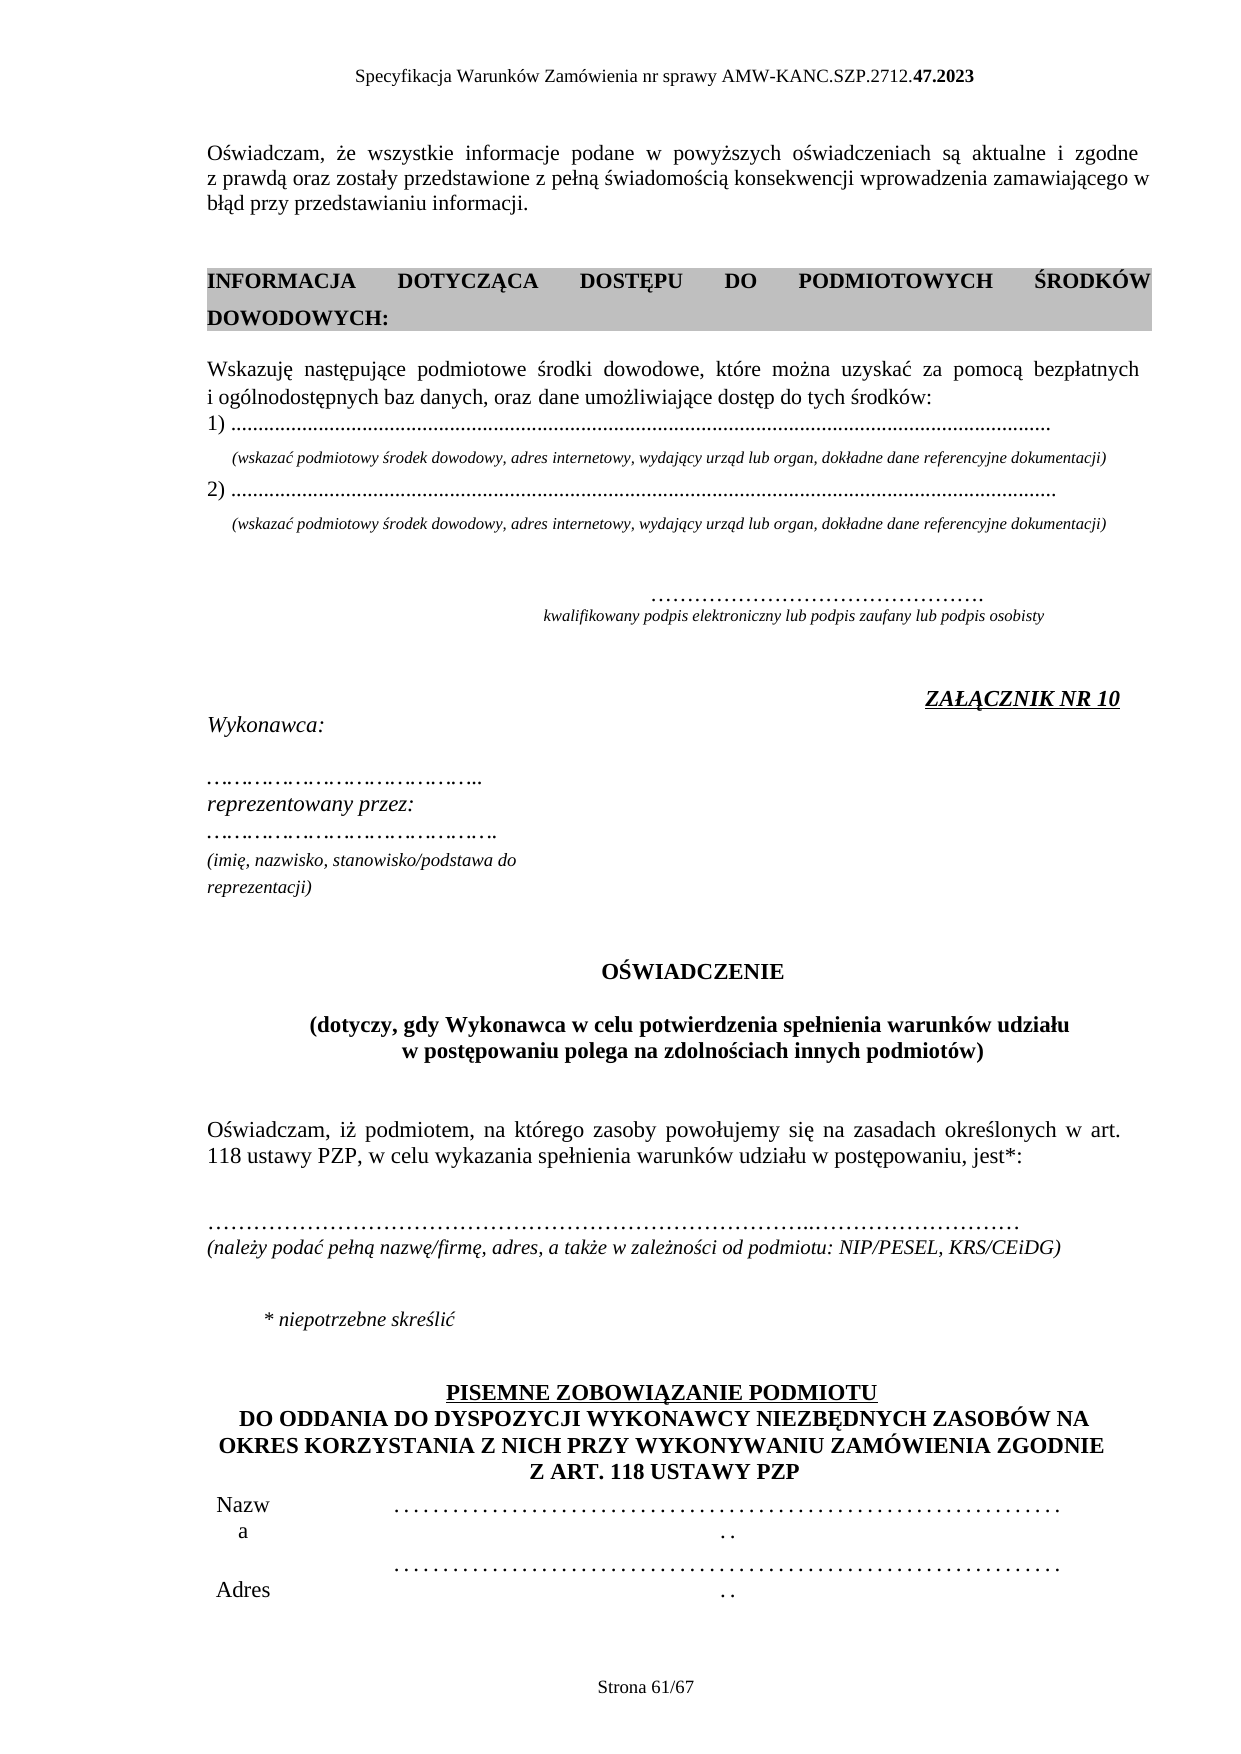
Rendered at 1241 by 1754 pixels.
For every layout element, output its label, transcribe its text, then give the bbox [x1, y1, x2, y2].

text ………………………………….. [207, 762, 1122, 789]
text kwalifikowany podpis elektroniczny lub podpis zaufany lub podpis osobisty [192, 606, 1152, 625]
text ……………………………………………………………………..……………………… [207, 1208, 1122, 1234]
text Oświadczam, iż podmiotem, na którego zasoby powołujemy się na zasadach określonych w art. 118 ustawy PZP, w celu wykazania spełnienia warunków udziału w postępowaniu, jest*: [207, 1116, 1122, 1169]
text (imię, nazwisko, stanowisko/podstawa do [207, 843, 1122, 871]
table_cell ...................................................................... [386, 1543, 1070, 1602]
text (należy podać pełną nazwę/firmę, adres, a także w zależności od podmiotu: NIP/PESEL, KRS/CEiDG) [207, 1234, 1122, 1259]
table_header ...................................................................... [386, 1484, 1070, 1543]
table_header Nazwa [207, 1484, 386, 1543]
text (wskazać podmiotowy środek dowodowy, adres internetowy, wydający urząd lub organ, dokładne dane referencyjne dokumentacji) [207, 514, 1152, 533]
text reprezentacji) [207, 871, 1122, 898]
text (wskazać podmiotowy środek dowodowy, adres internetowy, wydający urząd lub organ, dokładne dane referencyjne dokumentacji) [207, 447, 1152, 467]
text PISEMNE ZOBOWIĄZANIE PODMIOTU DO ODDANIA DO DYSPOZYCJI WYKONAWCY NIEZBĘDNYCH ZASOBÓW NA OKRES KORZYSTANIA Z NICH PRZY WYKONYWANIU ZAMÓWIENIA ZGODNIE Z ART. 118 USTAWY PZP [207, 1379, 1122, 1484]
text OŚWIADCZENIE [263, 958, 1122, 984]
text ……………………………………. [207, 816, 1122, 843]
text 1) ...................................................................................................................................................... [207, 410, 1152, 435]
text Wykonawca: [207, 711, 1122, 737]
text Oświadczam, że wszystkie informacje podane w powyższych oświadczeniach są aktualne i zgodne z prawdą oraz zostały przedstawione z pełną świadomością konsekwencji wprowadzenia zamawiającego w błąd przy przedstawianiu informacji. [207, 140, 1152, 216]
text ………………………………………. [207, 581, 1152, 606]
text Wskazuję następujące podmiotowe środki dowodowe, które można uzyskać za pomocą bezpłatnych i ogólnodostępnych baz danych, oraz dane umożliwiające dostęp do tych środków: [207, 356, 1152, 410]
text reprezentowany przez: [207, 789, 1122, 816]
text (dotyczy, gdy Wykonawca w celu potwierdzenia spełnienia warunków udziału w postępowaniu polega na zdolnościach innych podmiotów) [263, 1011, 1122, 1063]
text * niepotrzebne skreślić [263, 1307, 1122, 1331]
table_cell Adres [207, 1543, 386, 1602]
text ZAŁĄCZNIK NR 10 [207, 685, 1122, 711]
text INFORMACJA DOTYCZĄCA DOSTĘPU DO PODMIOTOWYCH ŚRODKÓW DOWODOWYCH: [207, 268, 1152, 331]
text 2) ....................................................................................................................................................... [207, 476, 1152, 501]
